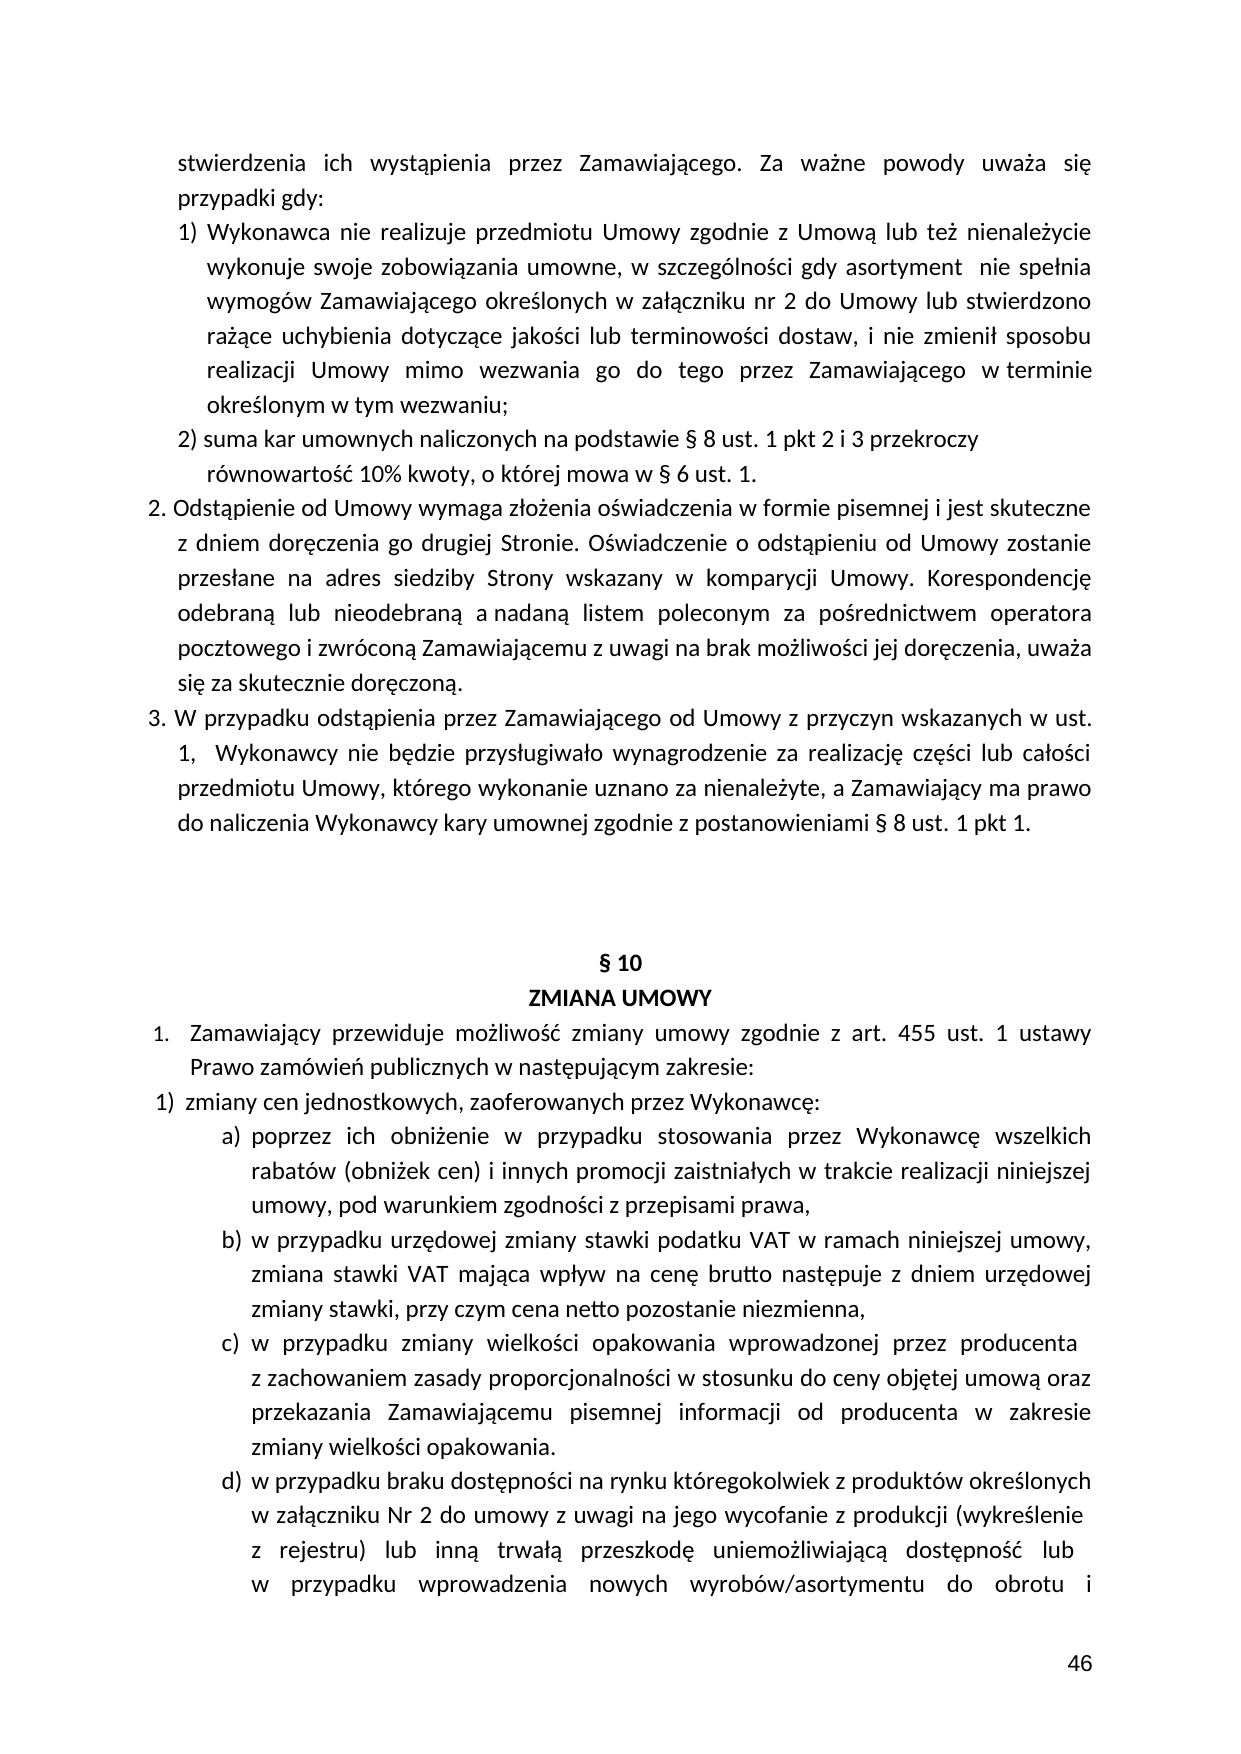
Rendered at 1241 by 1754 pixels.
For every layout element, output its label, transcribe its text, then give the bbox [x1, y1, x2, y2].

text 3. W przypadku odstąpienia przez Zamawiającego od Umowy z przyczyn wskazanych w ust. 1, Wykonawcy nie będzie przysługiwało wynagrodzenie za realizację części lub całości przedmiotu Umowy, którego wykonanie uznano za nienależyte, a Zamawiający ma prawo do naliczenia Wykonawcy kary umownej zgodnie z postanowieniami § 8 ust. 1 pkt 1. [148, 702, 1093, 838]
list poprzez ich obniżenie w przypadku stosowania przez Wykonawcę wszelkich rabatów (obniżek cen) i innych promocji zaistniałych w trakcie realizacji niniejszej umowy, pod warunkiem zgodności z przepisami prawa, [221, 1120, 1093, 1220]
text 2) suma kar umownych naliczonych na podstawie § 8 ust. 1 pkt 2 i 3 przekroczy równowartość 10% kwoty, o której mowa w § 6 ust. 1. [177, 423, 1093, 488]
text 2. Odstąpienie od Umowy wymaga złożenia oświadczenia w formie pisemnej i jest skuteczne z dniem doręczenia go drugiej Stronie. Oświadczenie o odstąpieniu od Umowy zostanie przesłane na adres siedziby Strony wskazany w komparycji Umowy. Korespondencję odebraną lub nieodebraną a nadaną listem poleconym za pośrednictwem operatora pocztowego i zwróconą Zamawiającemu z uwagi na brak możliwości jej doręczenia, uważa się za skutecznie doręczoną. [148, 492, 1093, 698]
list zmiany cen jednostkowych, zaoferowanych przez Wykonawcę: [148, 1086, 1093, 1116]
text 1) Wykonawca nie realizuje przedmiotu Umowy zgodnie z Umową lub też nienależycie wykonuje swoje zobowiązania umowne, w szczególności gdy asortyment nie spełnia wymogów Zamawiającego określonych w załączniku nr 2 do Umowy lub stwierdzono rażące uchybienia dotyczące jakości lub terminowości dostaw, i nie zmienił sposobu realizacji Umowy mimo wezwania go do tego przez Zamawiającego w terminie określonym w tym wezwaniu; [177, 217, 1093, 419]
list w przypadku urzędowej zmiany stawki podatku VAT w ramach niniejszej umowy, zmiana stawki VAT mająca wpływ na cenę brutto następuje z dniem urzędowej zmiany stawki, przy czym cena netto pozostanie niezmienna, [221, 1224, 1093, 1323]
text § 10 [148, 947, 1093, 978]
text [148, 148, 1093, 213]
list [221, 1465, 1093, 1599]
list Zamawiający przewiduje możliwość zmiany umowy zgodnie z art. 455 ust. 1 ustawy Prawo zamówień publicznych w następującym zakresie: [152, 1017, 1093, 1082]
list w przypadku zmiany wielkości opakowania wprowadzonej przez producenta z zachowaniem zasady proporcjonalności w stosunku do ceny objętej umową oraz przekazania Zamawiającemu pisemnej informacji od producenta w zakresie zmiany wielkości opakowania. [221, 1327, 1093, 1461]
text ZMIANA UMOWY [148, 982, 1093, 1013]
